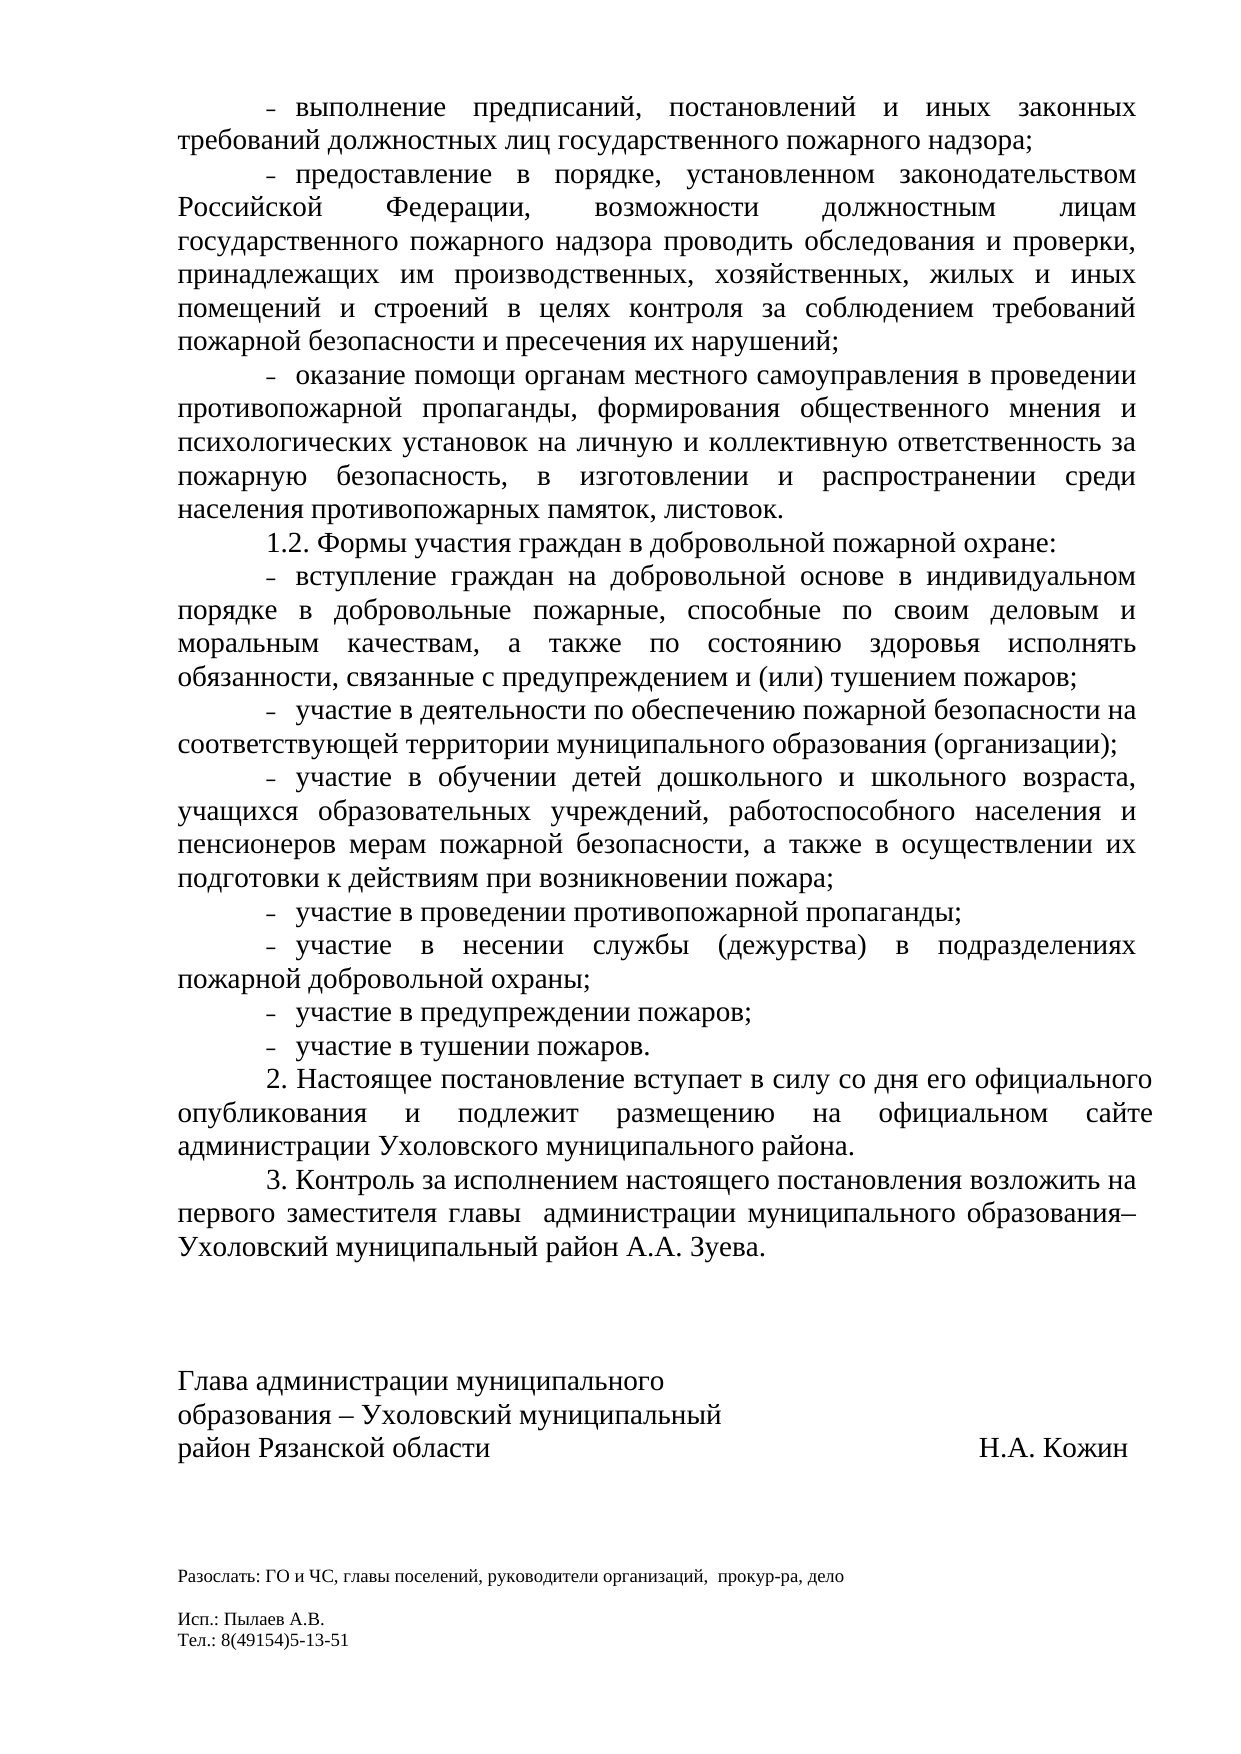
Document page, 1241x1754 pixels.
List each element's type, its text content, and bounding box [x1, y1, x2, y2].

list участие в деятельности по обеспечению пожарной безопасности на соответствующей территории муниципального образования (организации); [177, 692, 1137, 759]
text Глава администрации муниципального [177, 1363, 1152, 1397]
text Исп.: Пылаев А.В. [177, 1608, 1152, 1629]
text 2. Настоящее постановление вступает в силу со дня его официального опубликования и подлежит размещению на официальном сайте администрации Ухоловского муниципального района. [177, 1061, 1154, 1162]
text 3. Контроль за исполнением настоящего постановления возложить на первого заместителя главы администрации муниципального образования–Ухоловский муниципальный район А.А. Зуева. [177, 1162, 1137, 1263]
list выполнение предписаний, постановлений и иных законных требований должностных лиц государственного пожарного надзора; [177, 89, 1137, 156]
list участие в обучении детей дошкольного и школьного возраста, учащихся образовательных учреждений, работоспособного населения и пенсионеров мерам пожарной безопасности, а также в осуществлении их подготовки к действиям при возникновении пожара; [177, 759, 1137, 894]
list участие в предупреждении пожаров; [177, 994, 1137, 1028]
text район Рязанской области Н.А. Кожин [177, 1430, 1152, 1464]
text 1.2. Формы участия граждан в добровольной пожарной охране: [177, 525, 1137, 558]
list участие в несении службы (дежурства) в подразделениях пожарной добровольной охраны; [177, 927, 1137, 994]
text Разослать: ГО и ЧС, главы поселений, руководители организаций, прокур-ра, дело [177, 1564, 1152, 1586]
list предоставление в порядке, установленном законодательством Российской Федерации, возможности должностным лицам государственного пожарного надзора проводить обследования и проверки, принадлежащих им производственных, хозяйственных, жилых и иных помещений и строений в целях контроля за соблюдением требований пожарной безопасности и пресечения их нарушений; [177, 156, 1137, 357]
text Тел.: 8(49154)5-13-51 [177, 1629, 1152, 1651]
list вступление граждан на добровольной основе в индивидуальном порядке в добровольные пожарные, способные по своим деловым и моральным качествам, а также по состоянию здоровья исполнять обязанности, связанные с предупреждением и (или) тушением пожаров; [177, 558, 1137, 692]
list оказание помощи органам местного самоуправления в проведении противопожарной пропаганды, формирования общественного мнения и психологических установок на личную и коллективную ответственность за пожарную безопасность, в изготовлении и распространении среди населения противопожарных памяток, листовок. [177, 357, 1137, 525]
list участие в тушении пожаров. [177, 1028, 1137, 1061]
list участие в проведении противопожарной пропаганды; [177, 894, 1137, 927]
text образования – Ухоловский муниципальный [177, 1397, 1152, 1430]
